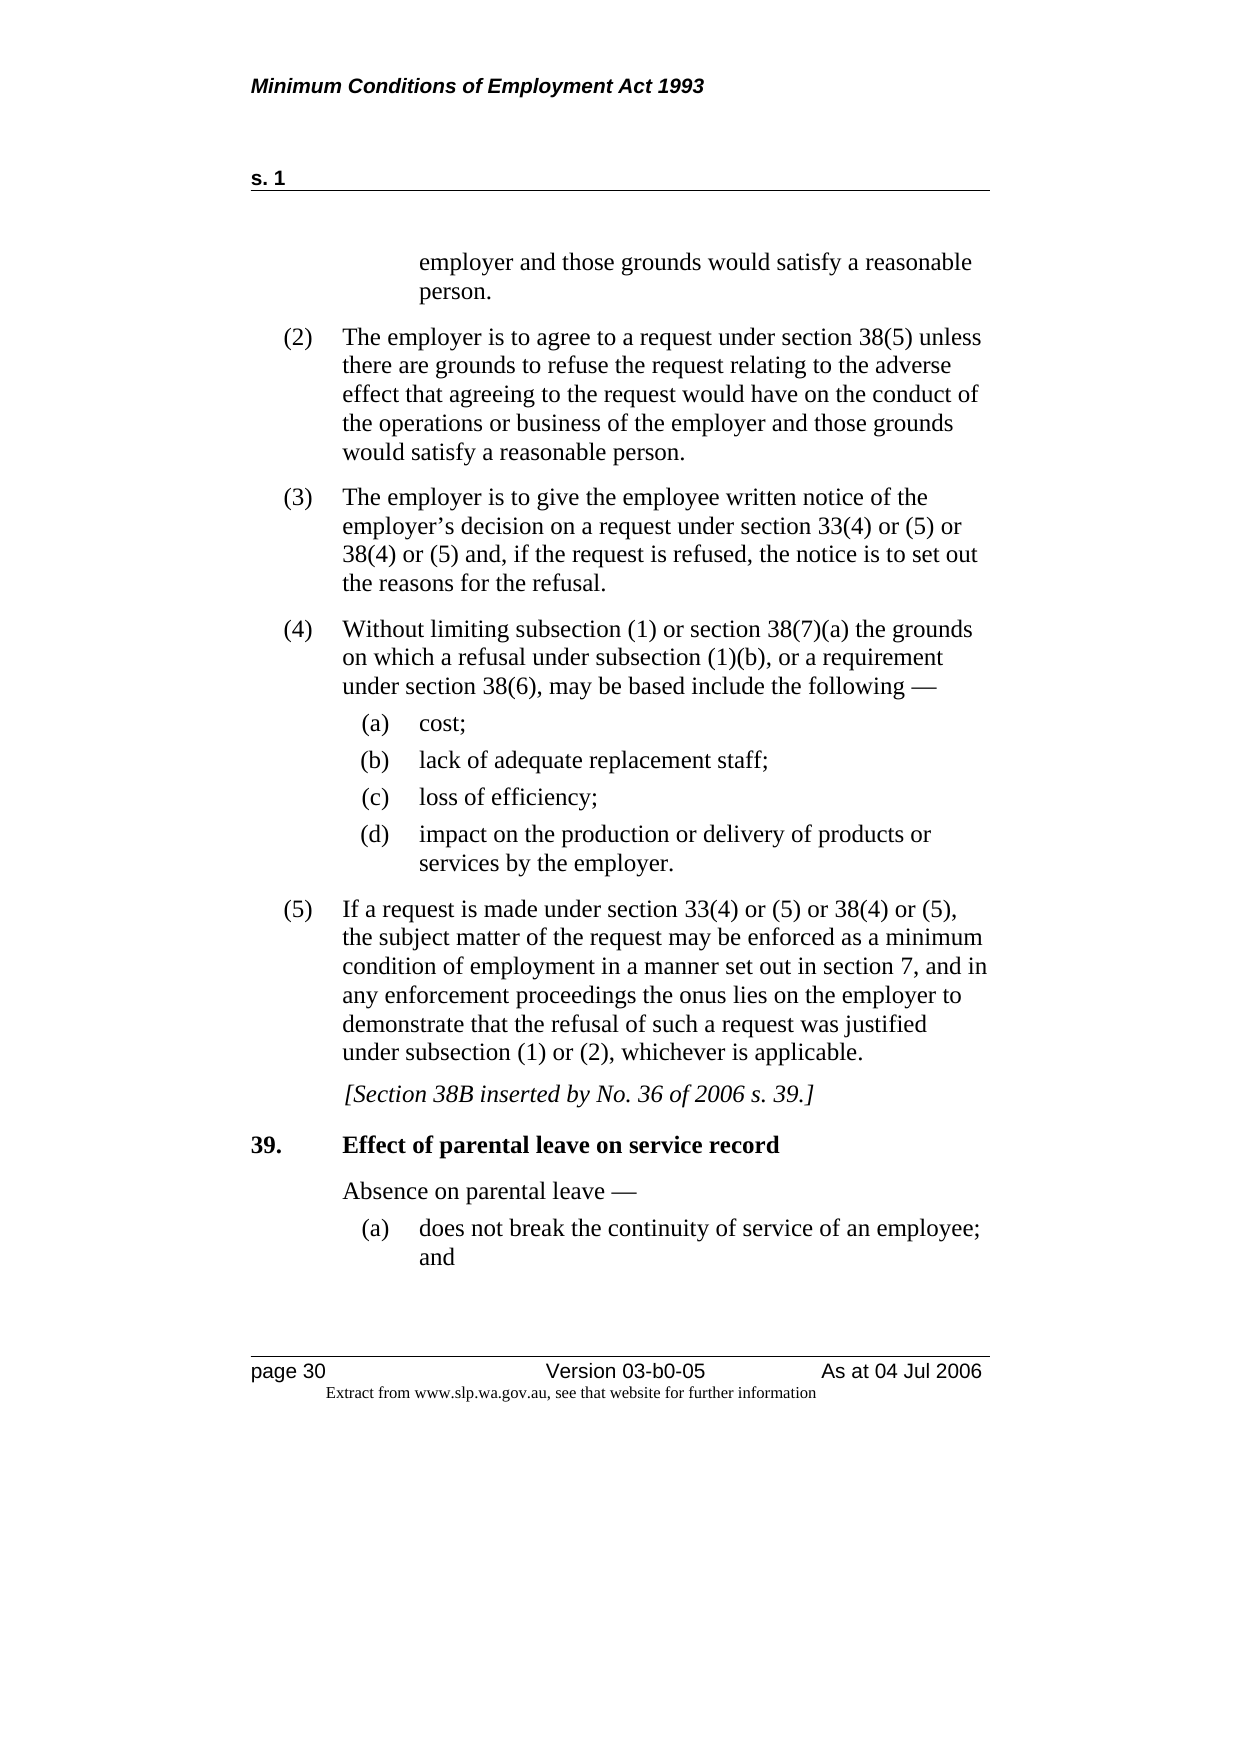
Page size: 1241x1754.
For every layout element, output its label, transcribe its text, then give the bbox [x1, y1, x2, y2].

text (5) If a request is made under section 33(4) or (5) or 38(4) or (5), the subject matter of the request may be enforced as a minimum condition of employment in a manner set out in section 7, and in any enforcement proceedings the onus lies on the employer to demonstrate that the refusal of such a request was justified under subsection (1) or (2), whichever is applicable. [251, 894, 990, 1066]
text (3) The employer is to give the employee written notice of the employer’s decision on a request under section 33(4) or (5) or 38(4) or (5) and, if the request is refused, the notice is to set out the reasons for the refusal. [251, 482, 990, 597]
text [251, 247, 990, 305]
text (d) impact on the production or delivery of products or services by the employer. [251, 819, 990, 877]
text (4) Without limiting subsection (1) or section 38(7)(a) the grounds on which a refusal under subsection (1)(b), or a requirement under section 38(6), may be based include the following — [251, 614, 990, 700]
text (a) cost; [251, 708, 990, 737]
text (b) lack of adequate replacement staff; [251, 745, 990, 774]
text (2) The employer is to agree to a request under section 38(5) unless there are grounds to refuse the request relating to the adverse effect that agreeing to the request would have on the conduct of the operations or business of the employer and those grounds would satisfy a reasonable person. [251, 322, 990, 465]
text [Section 38B inserted by No. 36 of 2006 s. 39.] [251, 1079, 990, 1107]
text (a) does not break the continuity of service of an employee; and [251, 1213, 990, 1270]
subtitle 39. Effect of parental leave on service record [251, 1130, 990, 1159]
text (c) loss of efficiency; [251, 782, 990, 811]
text Absence on parental leave — [251, 1176, 990, 1204]
